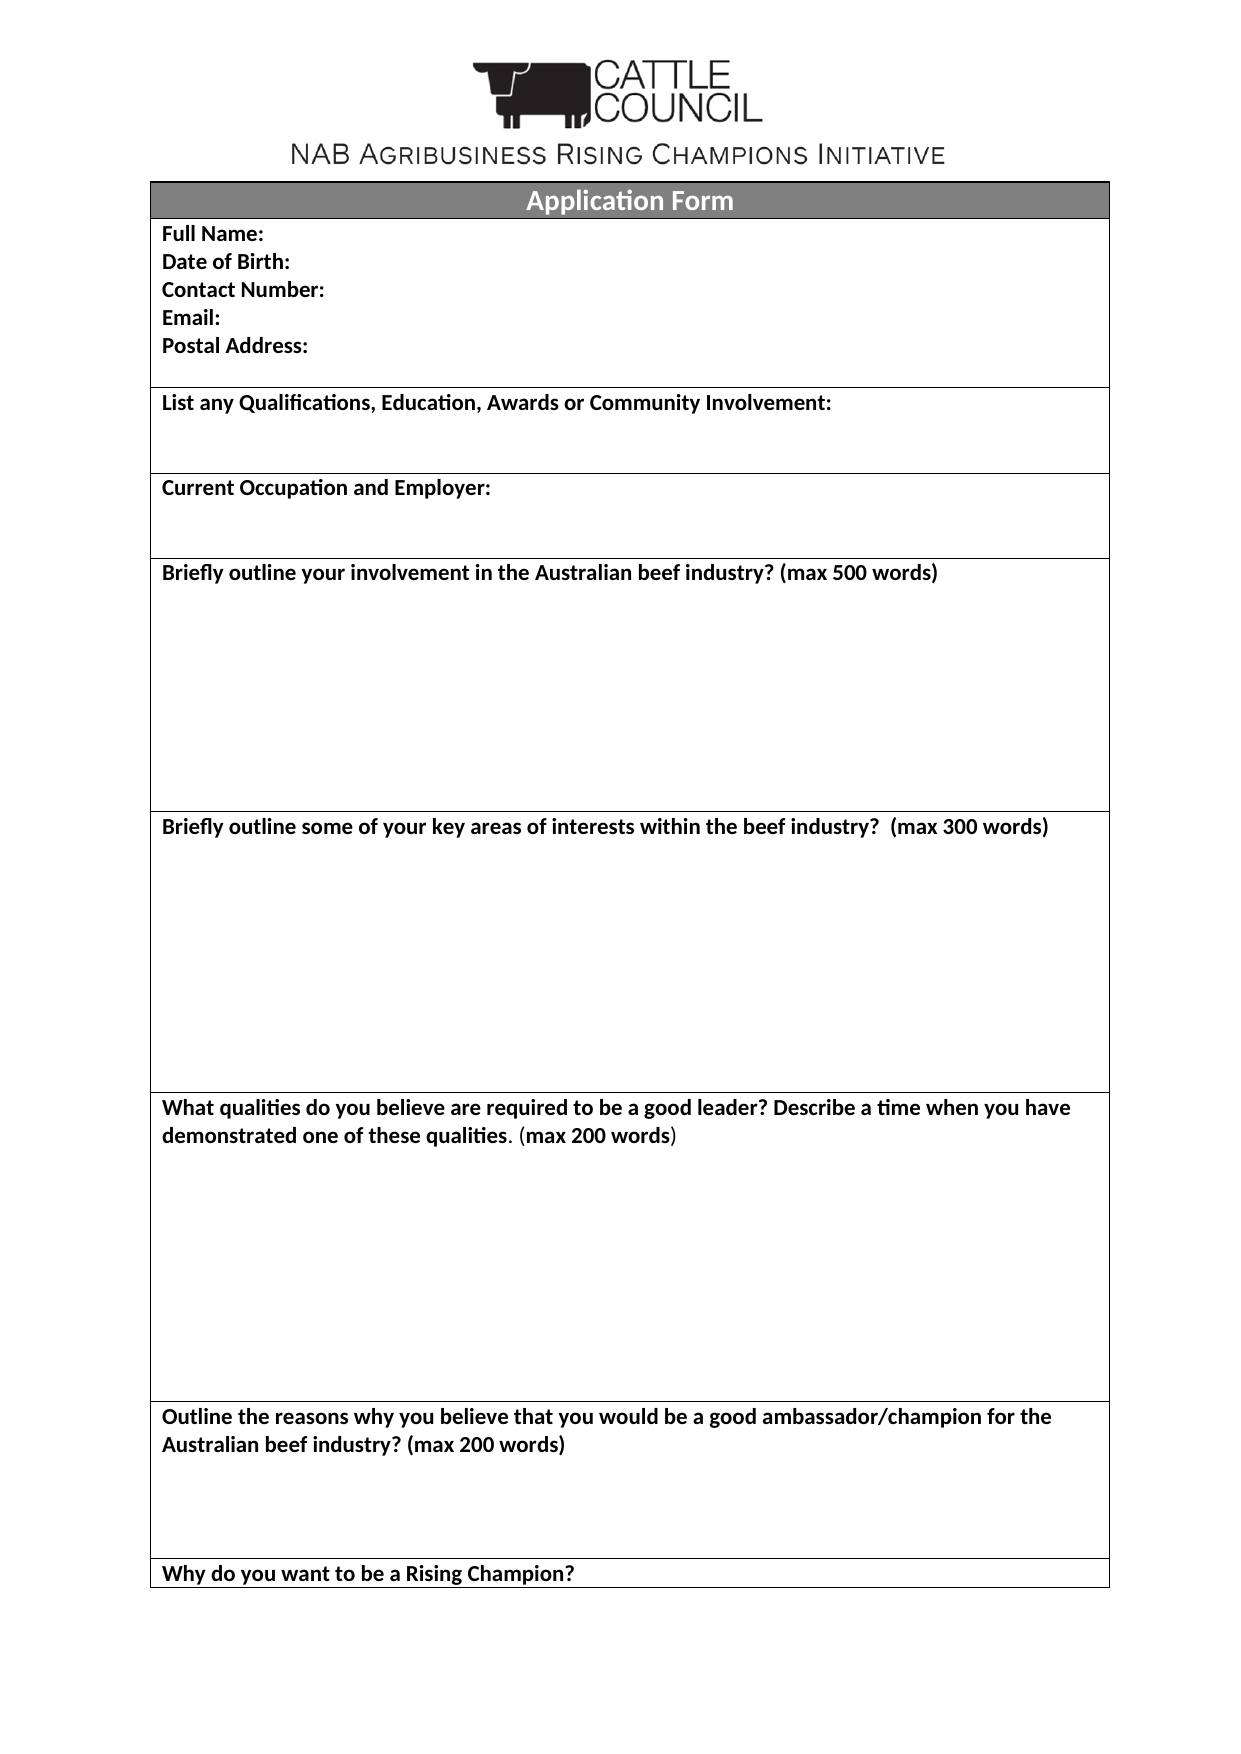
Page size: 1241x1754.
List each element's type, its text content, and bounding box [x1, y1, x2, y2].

picture [263, 12, 977, 181]
table_cell What qualities do you believe are required to be a good leader? Describe a time when you have demonstrated one of these qualities. (max 200 words) [151, 1093, 1109, 1401]
table_cell Briefly outline your involvement in the Australian beef industry? (max 500 words) [151, 559, 1109, 811]
table_cell Why do you want to be a Rising Champion? [151, 1559, 1109, 1587]
table_cell List any Qualifications, Education, Awards or Community Involvement: [151, 388, 1109, 472]
table_header Application Form [151, 183, 1109, 218]
table_cell Full Name: Date of Birth: Contact Number: Email: Postal Address: [151, 219, 1109, 387]
table_cell Outline the reasons why you believe that you would be a good ambassador/champion for the Australian beef industry? (max 200 words) [151, 1402, 1109, 1558]
table_cell Briefly outline some of your key areas of interests within the beef industry? (max 300 words) [151, 812, 1109, 1092]
table_cell Current Occupation and Employer: [151, 474, 1109, 557]
